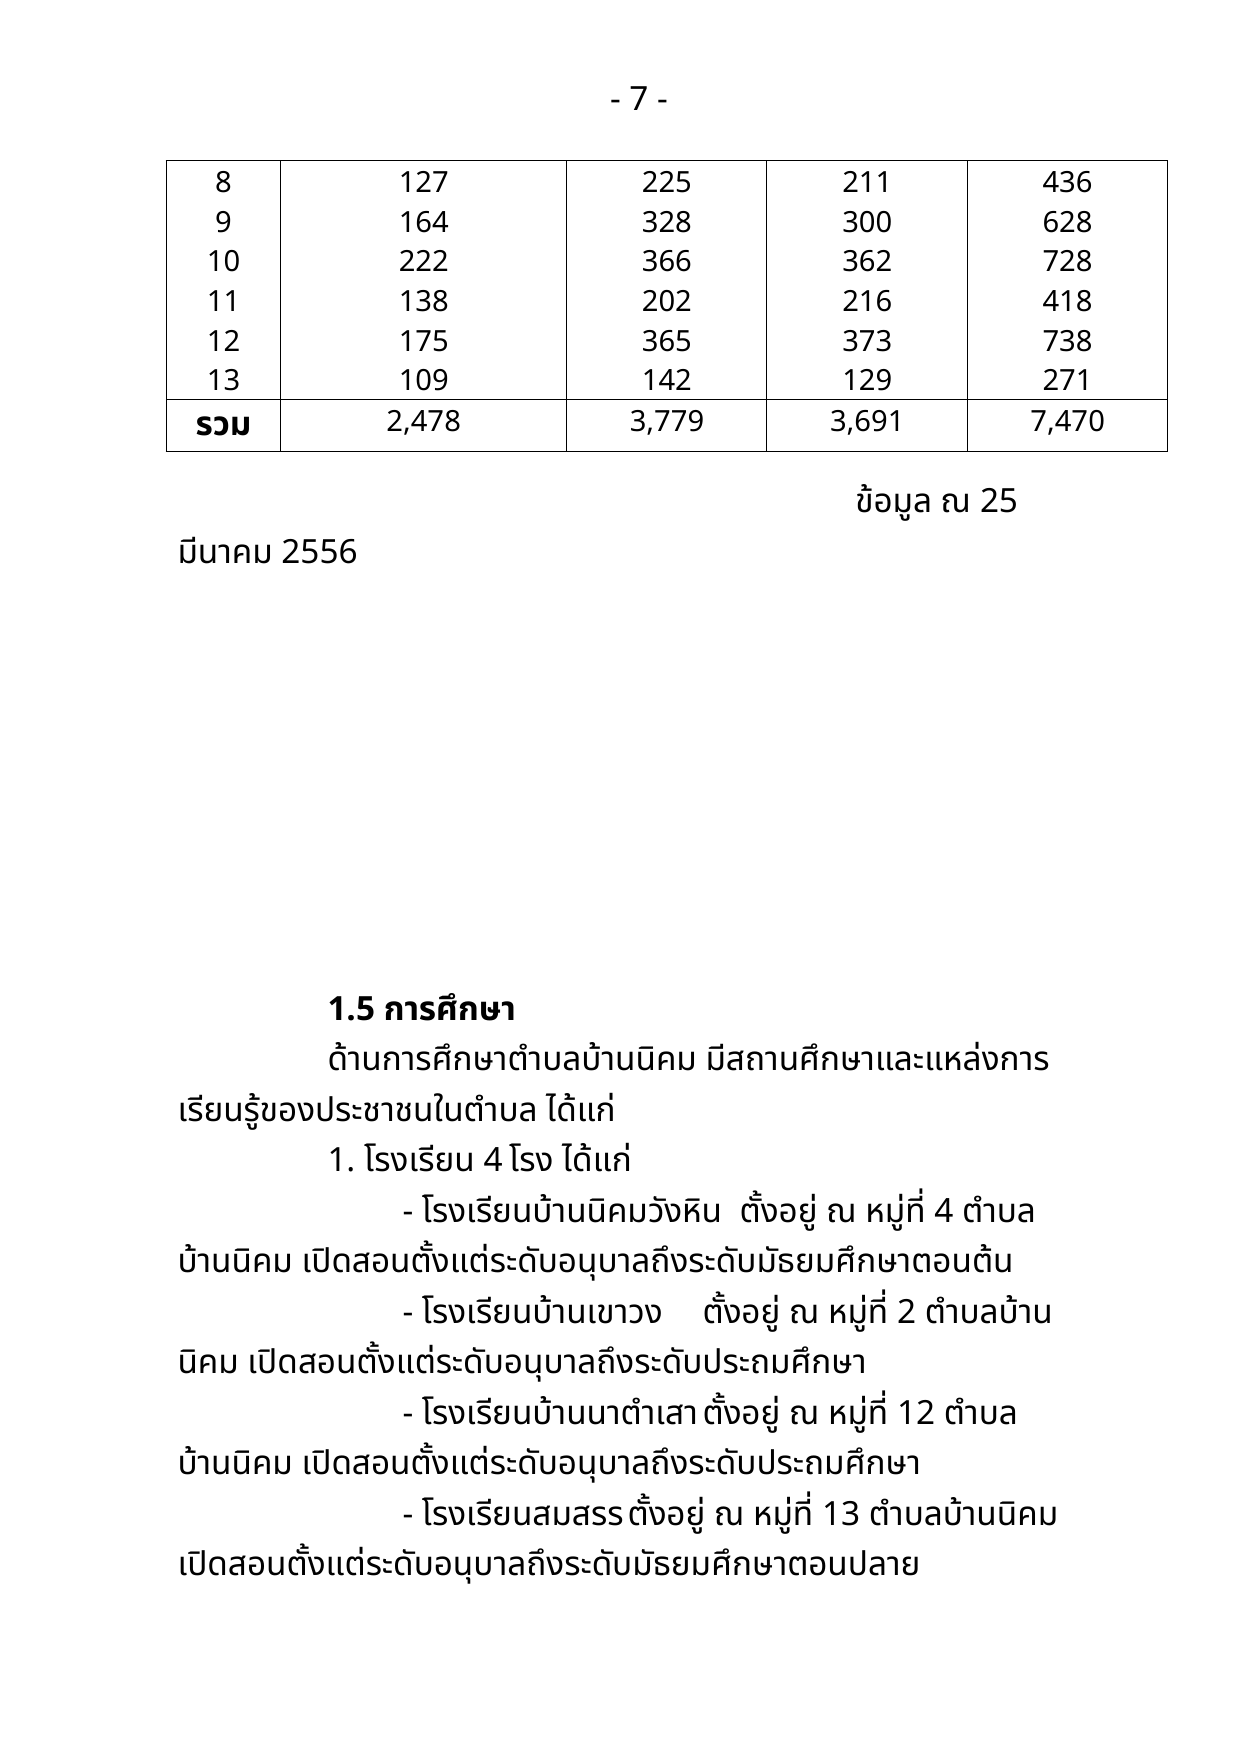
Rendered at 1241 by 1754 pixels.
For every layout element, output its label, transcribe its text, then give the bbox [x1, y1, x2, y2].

text - โรงเรียนบ้านนิคมวังหิน ตั้งอยู่ ณ หมู่ที่ 4 ตำบลบ้านนิคม เปิดสอนตั้งแต่ระดับอนุบาลถึงระดับมัธยมศึกษาตอนต้น [177, 1187, 1063, 1288]
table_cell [281, 161, 566, 399]
text 1.5 การศึกษา [252, 984, 1063, 1035]
text ข้อมูล ณ 25 มีนาคม 2556 [177, 477, 1063, 578]
text ด้านการศึกษาตำบลบ้านนิคม มีสถานศึกษาและแหล่งการเรียนรู้ของประชาชนในตำบล ได้แก่ [177, 1035, 1063, 1136]
table_cell 3,691 [767, 400, 967, 451]
text - โรงเรียนสมสรร ตั้งอยู่ ณ หมู่ที่ 13 ตำบลบ้านนิคม เปิดสอนตั้งแต่ระดับอนุบาลถึงระดับมัธยมศึกษาตอนปลาย [177, 1490, 1063, 1591]
text 1. โรงเรียน 4โรง ได้แก่ [177, 1136, 1063, 1187]
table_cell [767, 161, 967, 399]
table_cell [968, 161, 1167, 399]
table_cell 7,470 [968, 400, 1167, 451]
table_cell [567, 161, 766, 399]
text - โรงเรียนบ้านเขาวง ตั้งอยู่ ณ หมู่ที่ 2 ตำบลบ้านนิคม เปิดสอนตั้งแต่ระดับอนุบาลถึงระดับประถมศึกษา [177, 1288, 1063, 1389]
table_cell 2,478 [281, 400, 566, 451]
table_cell 3,779 [567, 400, 766, 451]
text - โรงเรียนบ้านนาตำเสา ตั้งอยู่ ณ หมู่ที่ 12 ตำบลบ้านนิคม เปิดสอนตั้งแต่ระดับอนุบาลถึงระดับประถมศึกษา [177, 1389, 1063, 1490]
table_cell รวม [167, 400, 280, 451]
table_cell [167, 161, 280, 399]
